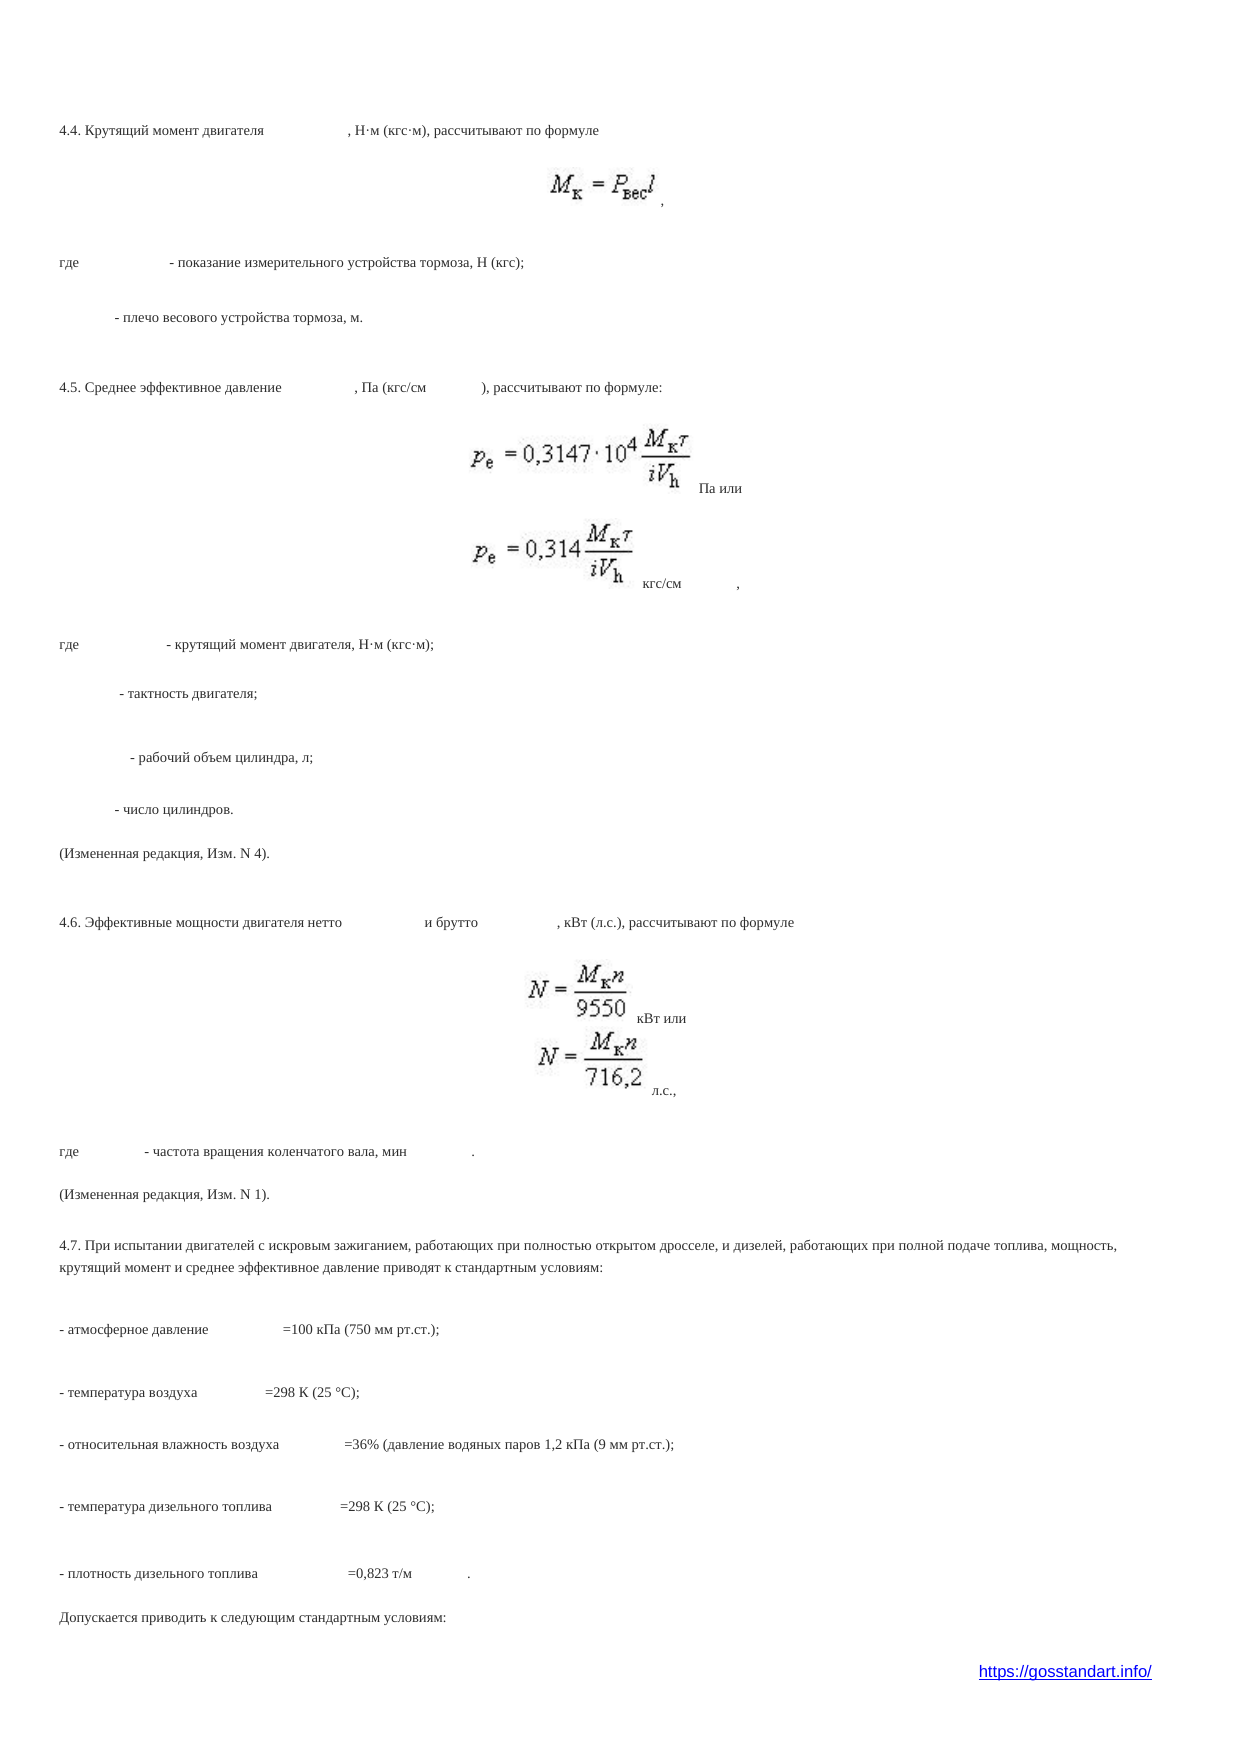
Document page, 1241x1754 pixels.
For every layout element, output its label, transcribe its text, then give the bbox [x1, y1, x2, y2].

text кВт или [59, 959, 1152, 1026]
text 4.4. Крутящий момент двигателя , Н·м (кгс·м), рассчитывают по формуле [59, 100, 1152, 168]
text Па или кгс/см, [59, 424, 1152, 592]
text где - крутящий момент двигателя, Н·м (кгс·м); - тактность двигателя; - рабочий объем цилиндра, л; - число цилиндров. (Измененная редакция, Изм. N 4). [59, 592, 1152, 890]
text , [59, 168, 1152, 208]
picture [534, 1026, 648, 1095]
picture [468, 423, 695, 494]
text л.с., [59, 1026, 1152, 1098]
text где - частота вращения коленчатого вала, мин. (Измененная редакция, Изм. N 1). [59, 1098, 1152, 1232]
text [59, 1232, 1152, 1626]
picture [470, 518, 639, 589]
text 4.5. Среднее эффективное давление , Па (кгс/см), рассчитывают по формуле: [59, 354, 1152, 424]
picture [546, 167, 661, 206]
text где - показание измерительного устройства тормоза, Н (кгс); - плечо весового устройства тормоза, м. [59, 208, 1152, 354]
text 4.6. Эффективные мощности двигателя нетто и брутто , кВт (л.с.), рассчитывают по формуле [59, 890, 1152, 959]
picture [524, 959, 633, 1023]
